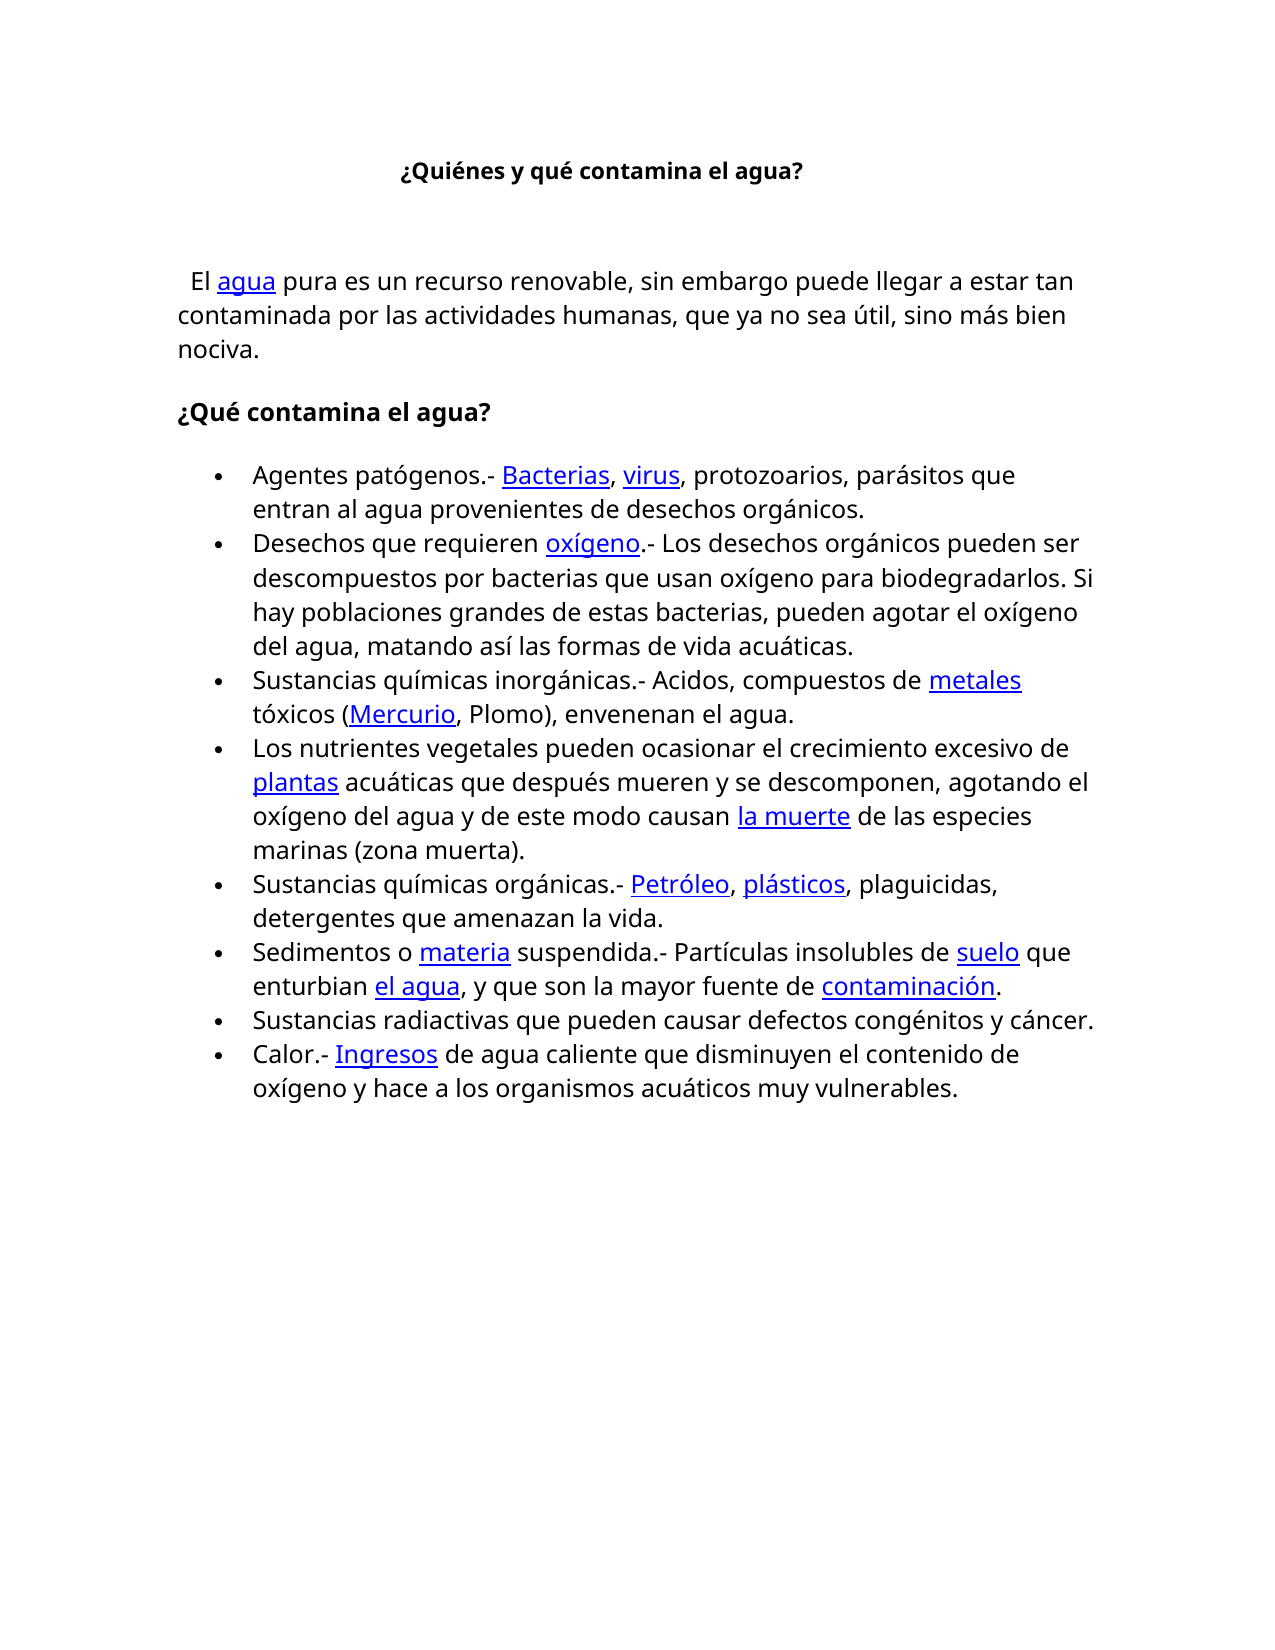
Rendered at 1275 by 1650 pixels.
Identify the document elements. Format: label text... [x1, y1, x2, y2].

text El agua pura es un recurso renovable, sin embargo puede llegar a estar tan contaminada por las actividades humanas, que ya no sea útil, sino más bien nociva. [177, 263, 1098, 366]
list Sustancias radiactivas que pueden causar defectos congénitos y cáncer. [215, 1003, 1098, 1037]
list Calor.- Ingresos de agua caliente que disminuyen el contenido de oxígeno y hace a los organismos acuáticos muy vulnerables. [215, 1037, 1098, 1105]
list Desechos que requieren oxígeno.- Los desechos orgánicos pueden ser descompuestos por bacterias que usan oxígeno para biodegradarlos. Si hay poblaciones grandes de estas bacterias, pueden agotar el oxígeno del agua, matando así las formas de vida acuáticas. [215, 526, 1098, 662]
list Sustancias químicas inorgánicas.- Acidos, compuestos de metales tóxicos (Mercurio, Plomo), envenenan el agua. [215, 662, 1098, 731]
list Sustancias químicas orgánicas.- Petróleo, plásticos, plaguicidas, detergentes que amenazan la vida. [215, 867, 1098, 935]
text ¿Qué contamina el agua? [177, 395, 1098, 429]
list Sedimentos o materia suspendida.- Partículas insolubles de suelo que enturbian el agua, y que son la mayor fuente de contaminación. [215, 935, 1098, 1003]
list Los nutrientes vegetales pueden ocasionar el crecimiento excesivo de plantas acuáticas que después mueren y se descomponen, agotando el oxígeno del agua y de este modo causan la muerte de las especies marinas (zona muerta). [215, 731, 1098, 867]
list Agentes patógenos.- Bacterias, virus, protozoarios, parásitos que entran al agua provenientes de desechos orgánicos. [215, 458, 1098, 526]
